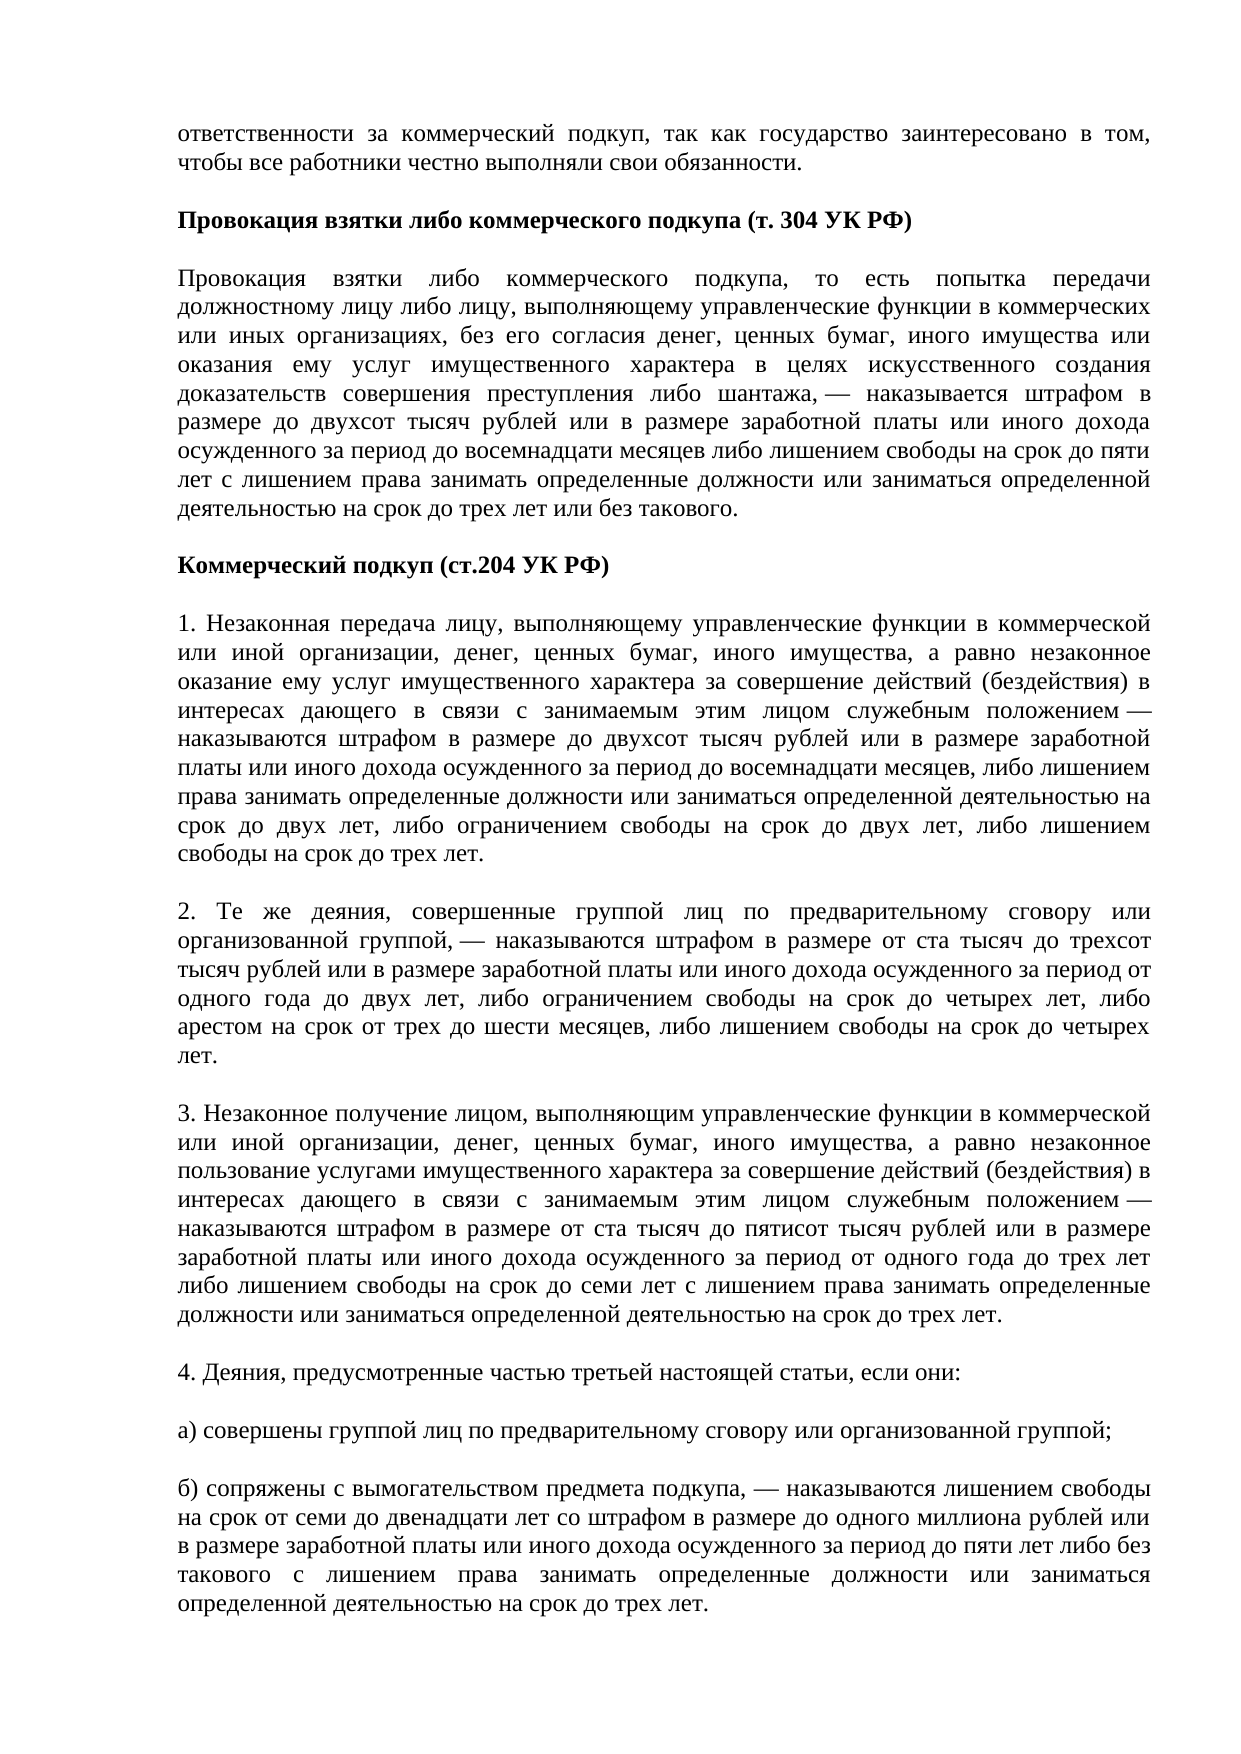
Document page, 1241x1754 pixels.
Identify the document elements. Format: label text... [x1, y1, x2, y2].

text 3. Незаконное получение лицом, выполняющим управленческие функции в коммерческой или иной организации, денег, ценных бумаг, иного имущества, а равно незаконное пользование услугами имущественного характера за совершение действий (бездействия) в интересах дающего в связи с занимаемым этим лицом служебным положением — наказываются штрафом в размере от ста тысяч до пятисот тысяч рублей или в размере заработной платы или иного дохода осужденного за период от одного года до трех лет либо лишением свободы на срок до семи лет с лишением права занимать определенные должности или заниматься определенной деятельностью на срок до трех лет. [177, 1098, 1152, 1328]
text Коммерческий подкуп (ст.204 УК РФ) [177, 551, 1152, 579]
text Провокация взятки либо коммерческого подкупа (т. 304 УК РФ) [177, 205, 1152, 233]
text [177, 118, 1152, 176]
text б) сопряжены с вымогательством предмета подкупа, — наказываются лишением свободы на срок от семи до двенадцати лет со штрафом в размере до одного миллиона рублей или в размере заработной платы или иного дохода осужденного за период до пяти лет либо без такового с лишением права занимать определенные должности или заниматься определенной деятельностью на срок до трех лет. [177, 1473, 1152, 1617]
text Провокация взятки либо коммерческого подкупа, то есть попытка передачи должностному лицу либо лицу, выполняющему управленческие функции в коммерческих или иных организациях, без его согласия денег, ценных бумаг, иного имущества или оказания ему услуг имущественного характера в целях искусственного создания доказательств совершения преступления либо шантажа, — наказывается штрафом в размере до двухсот тысяч рублей или в размере заработной платы или иного дохода осужденного за период до восемнадцати месяцев либо лишением свободы на срок до пяти лет с лишением права занимать определенные должности или заниматься определенной деятельностью на срок до трех лет или без такового. [177, 263, 1152, 521]
text 2. Те же деяния, совершенные группой лиц по предварительному сговору или организованной группой, — наказываются штрафом в размере от ста тысяч до трехсот тысяч рублей или в размере заработной платы или иного дохода осужденного за период от одного года до двух лет, либо ограничением свободы на срок до четырех лет, либо арестом на срок от трех до шести месяцев, либо лишением свободы на срок до четырех лет. [177, 896, 1152, 1069]
text 1. Незаконная передача лицу, выполняющему управленческие функции в коммерческой или иной организации, денег, ценных бумаг, иного имущества, а равно незаконное оказание ему услуг имущественного характера за совершение действий (бездействия) в интересах дающего в связи с занимаемым этим лицом служебным положением — наказываются штрафом в размере до двухсот тысяч рублей или в размере заработной платы или иного дохода осужденного за период до восемнадцати месяцев, либо лишением права занимать определенные должности или заниматься определенной деятельностью на срок до двух лет, либо ограничением свободы на срок до двух лет, либо лишением свободы на срок до трех лет. [177, 608, 1152, 867]
text 4. Деяния, предусмотренные частью третьей настоящей статьи, если они: [177, 1357, 1152, 1386]
text а) совершены группой лиц по предварительному сговору или организованной группой; [177, 1415, 1152, 1444]
